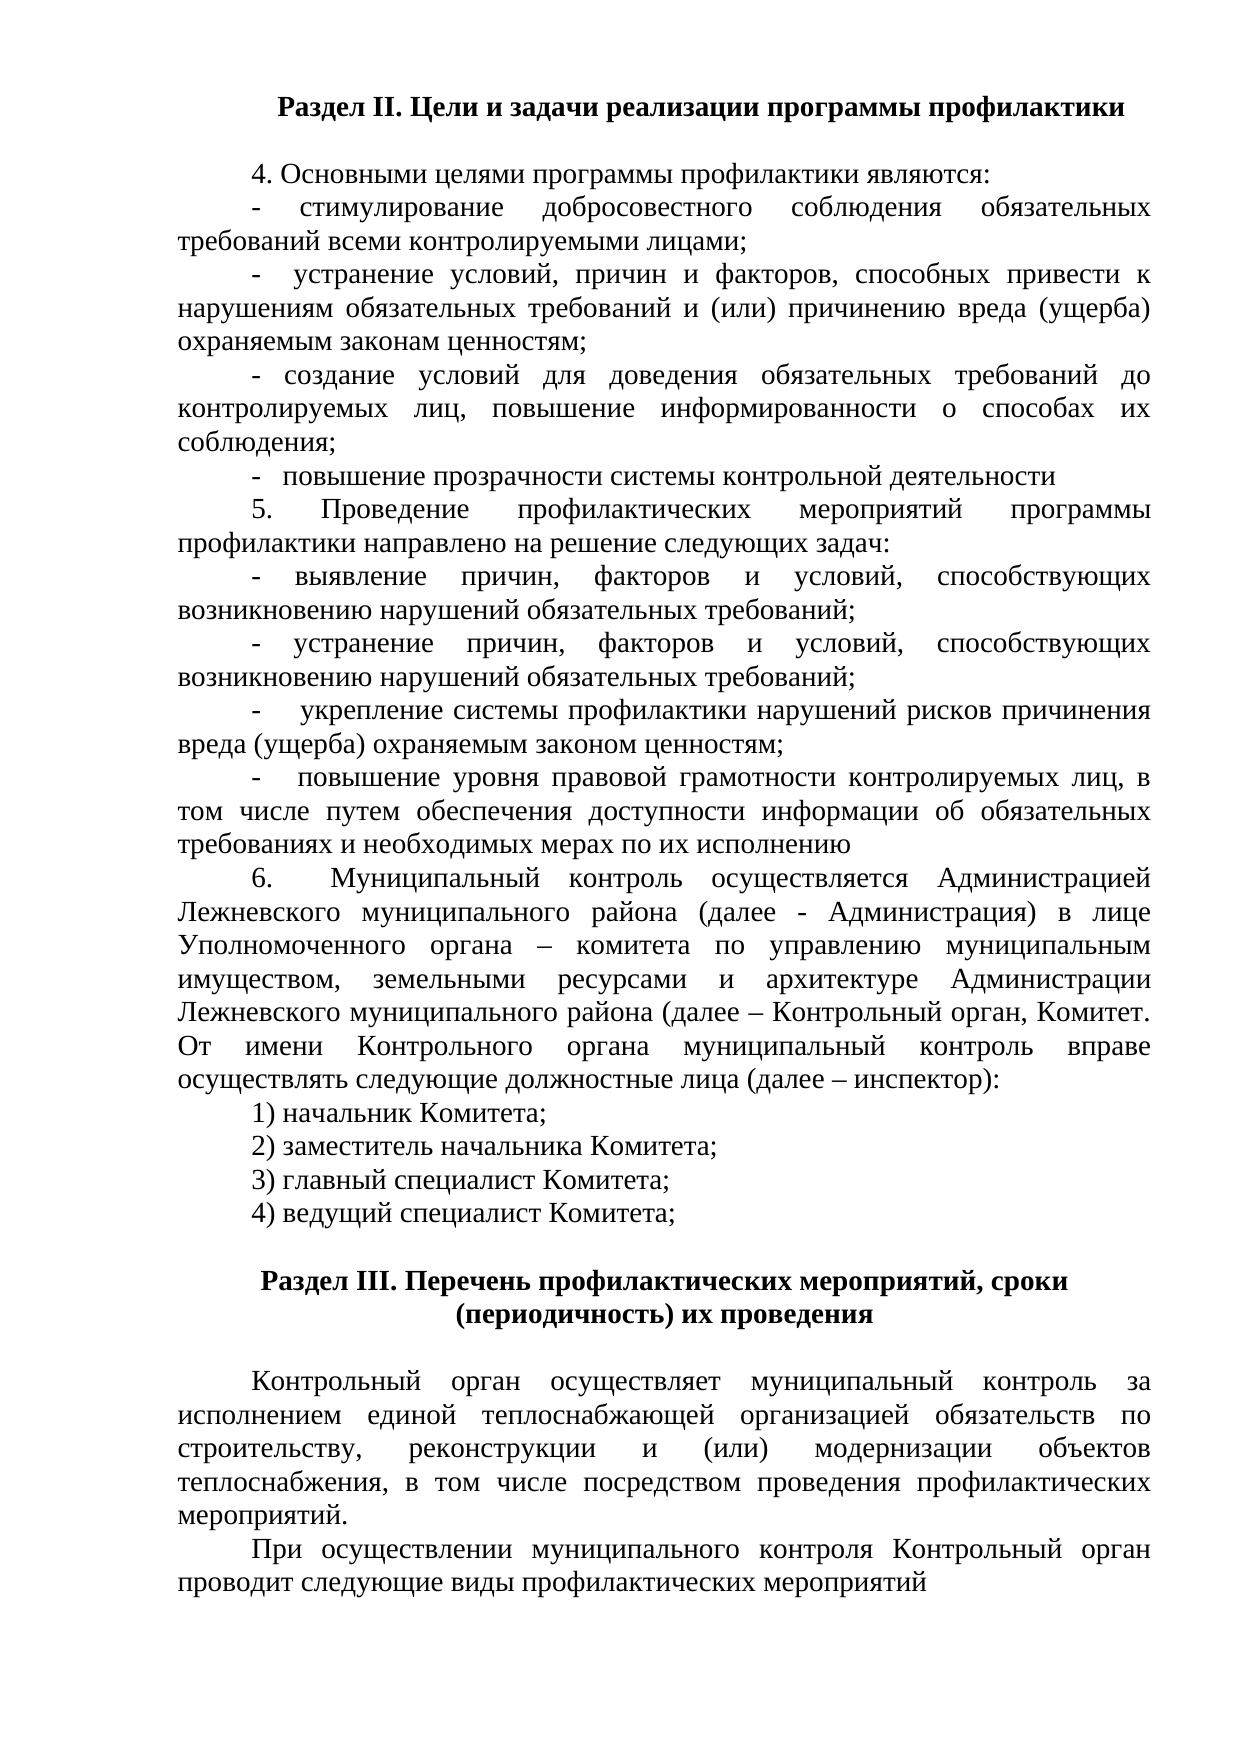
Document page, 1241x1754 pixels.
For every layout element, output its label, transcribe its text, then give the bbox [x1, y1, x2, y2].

text 4) ведущий специалист Комитета; [177, 1196, 1152, 1229]
text Раздел II. Цели и задачи реализации программы профилактики [177, 89, 1152, 122]
text 5. Проведение профилактических мероприятий программы профилактики направлено на решение следующих задач: [177, 491, 1152, 558]
text - выявление причин, факторов и условий, способствующих возникновению нарушений обязательных требований; [177, 558, 1152, 625]
text При осуществлении муниципального контроля Контрольный орган проводит следующие виды профилактических мероприятий [177, 1531, 1152, 1598]
text 1) начальник Комитета; [177, 1095, 1152, 1128]
text - стимулирование добросовестного соблюдения обязательных требований всеми контролируемыми лицами; [177, 189, 1152, 256]
text - устранение условий, причин и факторов, способных привести к нарушениям обязательных требований и (или) причинению вреда (ущерба) охраняемым законам ценностям; [177, 256, 1152, 357]
text 2) заместитель начальника Комитета; [177, 1128, 1152, 1162]
text - укрепление системы профилактики нарушений рисков причинения вреда (ущерба) охраняемым законом ценностям; [177, 692, 1152, 759]
text Контрольный орган осуществляет муниципальный контроль за исполнением единой теплоснабжающей организацией обязательств по строительству, реконструкции и (или) модернизации объектов теплоснабжения, в том числе посредством проведения профилактических мероприятий. [177, 1363, 1152, 1531]
text 4. Основными целями программы профилактики являются: [177, 156, 1152, 189]
text - повышение уровня правовой грамотности контролируемых лиц, в том числе путем обеспечения доступности информации об обязательных требованиях и необходимых мерах по их исполнению [177, 759, 1152, 860]
text 6. Муниципальный контроль осуществляется Администрацией Лежневского муниципального района (далее - Администрация) в лице Уполномоченного органа – комитета по управлению муниципальным имуществом, земельными ресурсами и архитектуре Администрации Лежневского муниципального района (далее – Контрольный орган, Комитет. От имени Контрольного органа муниципальный контроль вправе осуществлять следующие должностные лица (далее – инспектор): [177, 860, 1152, 1095]
text - устранение причин, факторов и условий, способствующих возникновению нарушений обязательных требований; [177, 625, 1152, 692]
text Раздел III. Перечень профилактических мероприятий, сроки (периодичность) их проведения [177, 1263, 1152, 1330]
text 3) главный специалист Комитета; [177, 1162, 1152, 1196]
text - повышение прозрачности системы контрольной деятельности [177, 458, 1152, 491]
text - создание условий для доведения обязательных требований до контролируемых лиц, повышение информированности о способах их соблюдения; [177, 357, 1152, 458]
